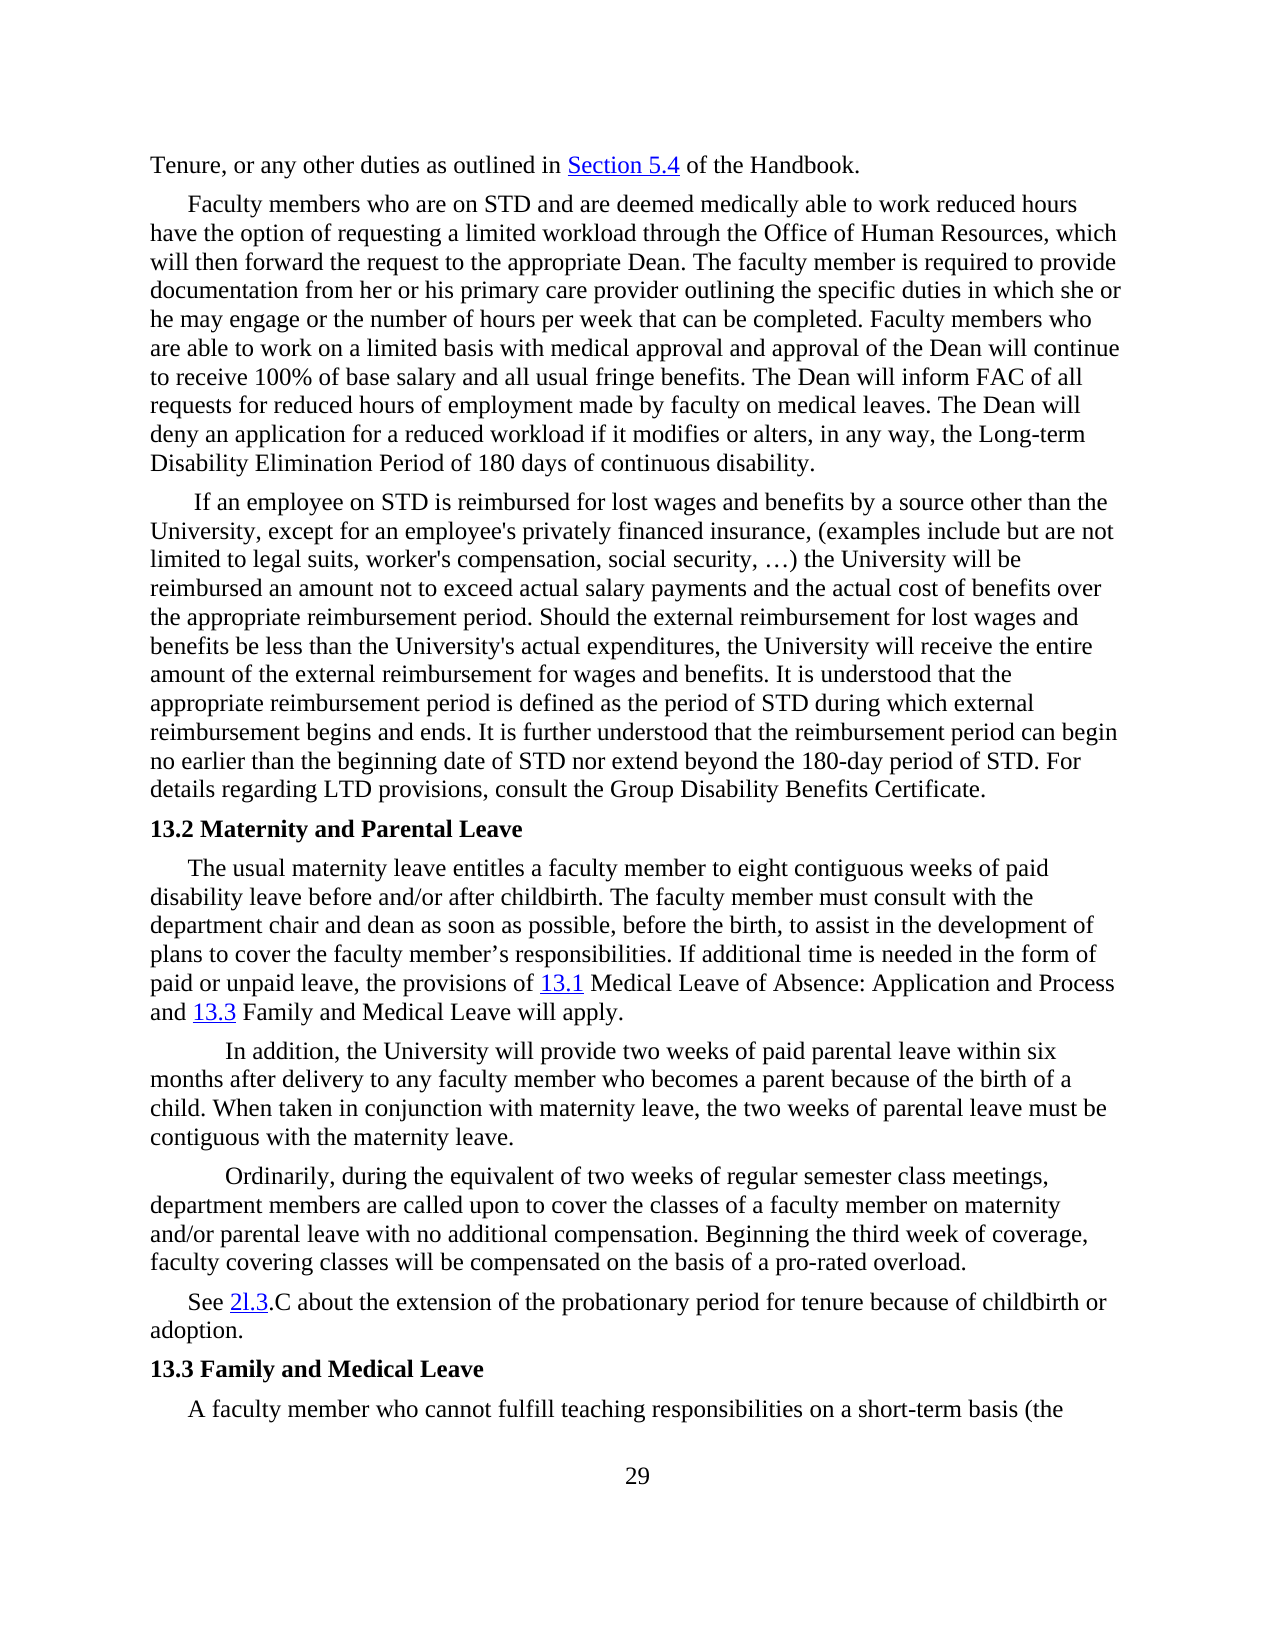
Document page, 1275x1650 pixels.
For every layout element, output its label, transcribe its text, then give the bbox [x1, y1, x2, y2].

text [150, 150, 1125, 179]
text The usual maternity leave entitles a faculty member to eight contiguous weeks of paid disability leave before and/or after childbirth. The faculty member must consult with the department chair and dean as soon as possible, before the birth, to assist in the development of plans to cover the faculty member’s responsibilities. If additional time is needed in the form of paid or unpaid leave, the provisions of 13.1 Medical Leave of Absence: Application and Process and 13.3 Family and Medical Leave will apply. [150, 853, 1125, 1025]
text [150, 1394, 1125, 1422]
text See 2l.3.C about the extension of the probationary period for tenure because of childbirth or adoption. [150, 1287, 1125, 1344]
text Faculty members who are on STD and are deemed medically able to work reduced hours have the option of requesting a limited workload through the Office of Human Resources, which will then forward the request to the appropriate Dean. The faculty member is required to provide documentation from her or his primary care provider outlining the specific duties in which she or he may engage or the number of hours per week that can be completed. Faculty members who are able to work on a limited basis with medical approval and approval of the Dean will continue to receive 100% of base salary and all usual fringe benefits. The Dean will inform FAC of all requests for reduced hours of employment made by faculty on medical leaves. The Dean will deny an application for a reduced workload if it modifies or alters, in any way, the Long-term Disability Elimination Period of 180 days of continuous disability. [150, 189, 1125, 477]
subtitle 13.3 Family and Medical Leave [150, 1354, 1125, 1383]
text If an employee on STD is reimbursed for lost wages and benefits by a source other than the University, except for an employee's privately financed insurance, (examples include but are not limited to legal suits, worker's compensation, social security, …) the University will be reimbursed an amount not to exceed actual salary payments and the actual cost of benefits over the appropriate reimbursement period. Should the external reimbursement for lost wages and benefits be less than the University's actual expenditures, the University will receive the entire amount of the external reimbursement for wages and benefits. It is understood that the appropriate reimbursement period is defined as the period of STD during which external reimbursement begins and ends. It is further understood that the reimbursement period can begin no earlier than the beginning date of STD nor extend beyond the 180-day period of STD. For details regarding LTD provisions, consult the Group Disability Benefits Certificate. [150, 487, 1125, 803]
text In addition, the University will provide two weeks of paid parental leave within six months after delivery to any faculty member who becomes a parent because of the birth of a child. When taken in conjunction with maternity leave, the two weeks of parental leave must be contiguous with the maternity leave. [150, 1036, 1125, 1151]
text Ordinarily, during the equivalent of two weeks of regular semester class meetings, department members are called upon to cover the classes of a faculty member on maternity and/or parental leave with no additional compensation. Beginning the third week of coverage, faculty covering classes will be compensated on the basis of a pro-rated overload. [150, 1161, 1125, 1276]
subtitle 13.2 Maternity and Parental Leave [150, 814, 1125, 842]
